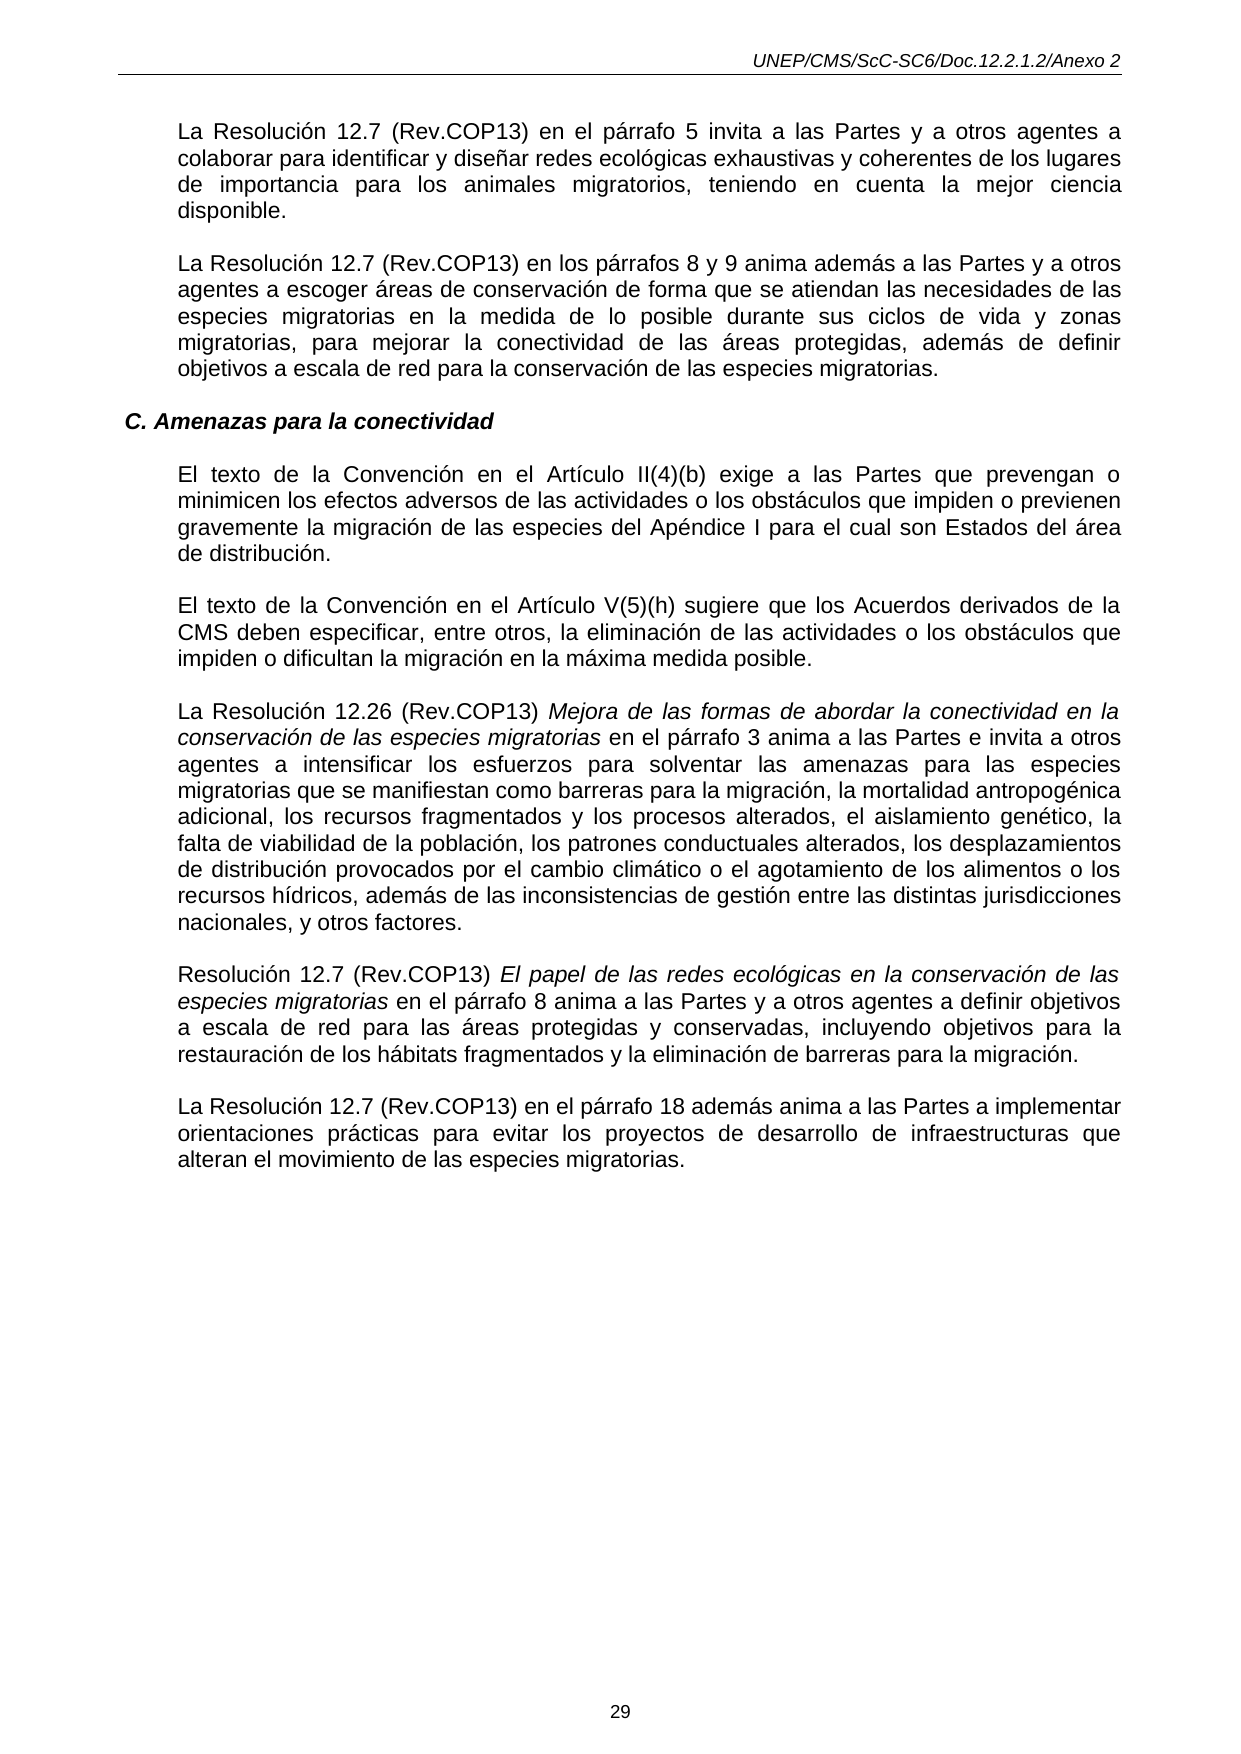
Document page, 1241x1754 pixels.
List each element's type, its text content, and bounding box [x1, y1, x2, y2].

text La Resolución 12.26 (Rev.COP13) Mejora de las formas de abordar la conectividad en la conservación de las especies migratorias en el párrafo 3 anima a las Partes e invita a otros agentes a intensificar los esfuerzos para solventar las amenazas para las especies migratorias que se manifiestan como barreras para la migración, la mortalidad antropogénica adicional, los recursos fragmentados y los procesos alterados, el aislamiento genético, la falta de viabilidad de la población, los patrones conductuales alterados, los desplazamientos de distribución provocados por el cambio climático o el agotamiento de los alimentos o los recursos hídricos, además de las inconsistencias de gestión entre las distintas jurisdicciones nacionales, y otros factores. [177, 698, 1122, 935]
text Resolución 12.7 (Rev.COP13) El papel de las redes ecológicas en la conservación de las especies migratorias en el párrafo 8 anima a las Partes y a otros agentes a definir objetivos a escala de red para las áreas protegidas y conservadas, incluyendo objetivos para la restauración de los hábitats fragmentados y la eliminación de barreras para la migración. [177, 961, 1122, 1067]
text La Resolución 12.7 (Rev.COP13) en los párrafos 8 y 9 anima además a las Partes y a otros agentes a escoger áreas de conservación de forma que se atiendan las necesidades de las especies migratorias en la medida de lo posible durante sus ciclos de vida y zonas migratorias, para mejorar la conectividad de las áreas protegidas, además de definir objetivos a escala de red para la conservación de las especies migratorias. [177, 250, 1122, 382]
text La Resolución 12.7 (Rev.COP13) en el párrafo 18 además anima a las Partes a implementar orientaciones prácticas para evitar los proyectos de desarrollo de infraestructuras que alteran el movimiento de las especies migratorias. [177, 1093, 1122, 1172]
text La Resolución 12.7 (Rev.COP13) en el párrafo 5 invita a las Partes y a otros agentes a colaborar para identificar y diseñar redes ecológicas exhaustivas y coherentes de los lugares de importancia para los animales migratorios, teniendo en cuenta la mejor ciencia disponible. [177, 118, 1122, 223]
text El texto de la Convención en el Artículo II(4)(b) exige a las Partes que prevengan o minimicen los efectos adversos de las actividades o los obstáculos que impiden o previenen gravemente la migración de las especies del Apéndice I para el cual son Estados del área de distribución. [177, 461, 1122, 566]
text C. Amenazas para la conectividad [118, 408, 1122, 434]
text El texto de la Convención en el Artículo V(5)(h) sugiere que los Acuerdos derivados de la CMS deben especificar, entre otros, la eliminación de las actividades o los obstáculos que impiden o dificultan la migración en la máxima medida posible. [177, 592, 1122, 672]
